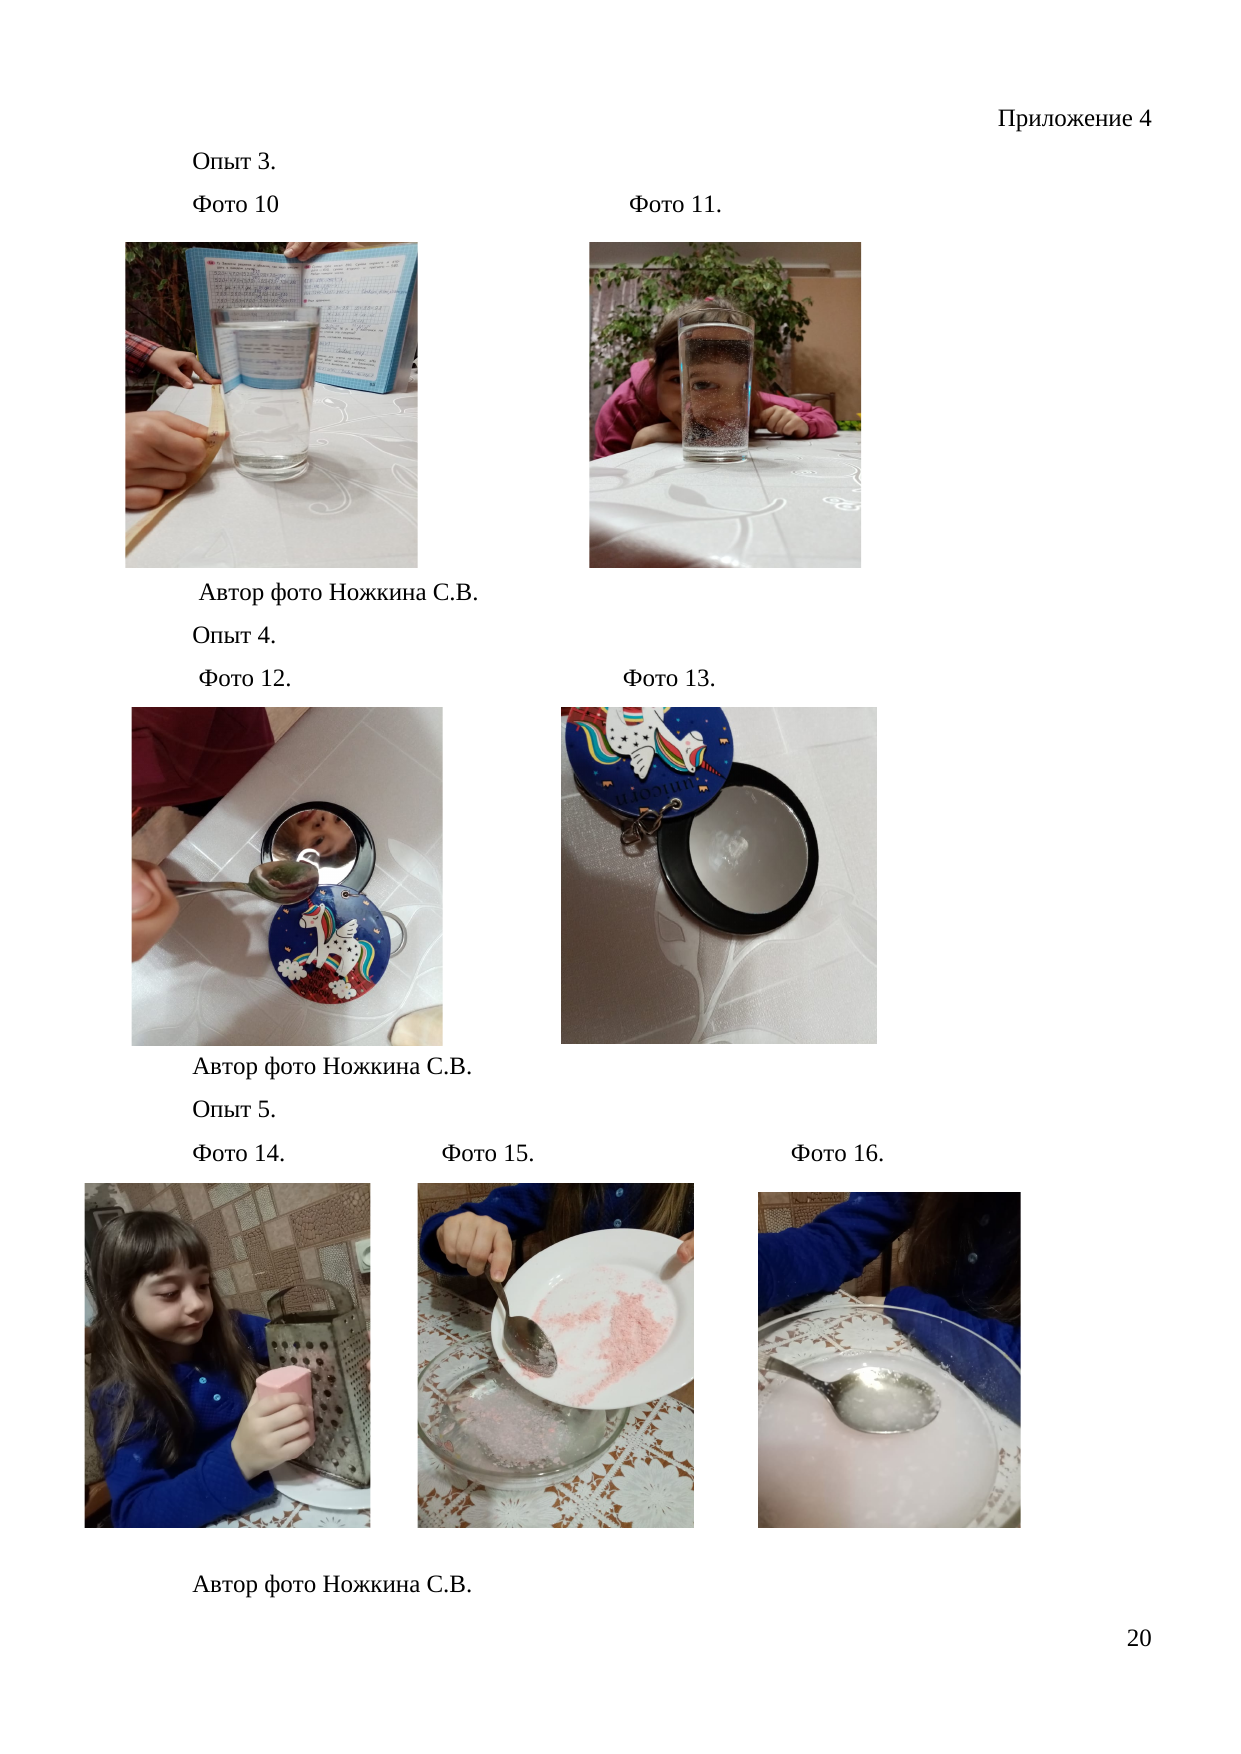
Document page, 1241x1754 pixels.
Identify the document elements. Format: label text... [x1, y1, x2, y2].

picture [589, 242, 862, 568]
text Приложение 4 [118, 103, 1152, 131]
list Автор фото Ножкина С.В. [118, 1051, 1152, 1080]
text Опыт 4. [118, 620, 1152, 649]
text Опыт 5. [118, 1094, 1152, 1123]
list Фото 10 Фото 11. [118, 189, 1152, 218]
list Автор фото Ножкина С.В. [118, 577, 1152, 606]
picture [758, 1192, 1021, 1528]
text Фото 14. Фото 15. Фото 16. [118, 1138, 1152, 1166]
list Опыт 3. [118, 146, 1152, 174]
text Фото 12. Фото 13. [118, 663, 1152, 692]
picture [417, 1183, 694, 1528]
picture [561, 707, 877, 1044]
picture [84, 1183, 371, 1528]
text Автор фото Ножкина С.В. [118, 1569, 1152, 1598]
picture [125, 242, 418, 568]
picture [131, 707, 443, 1046]
